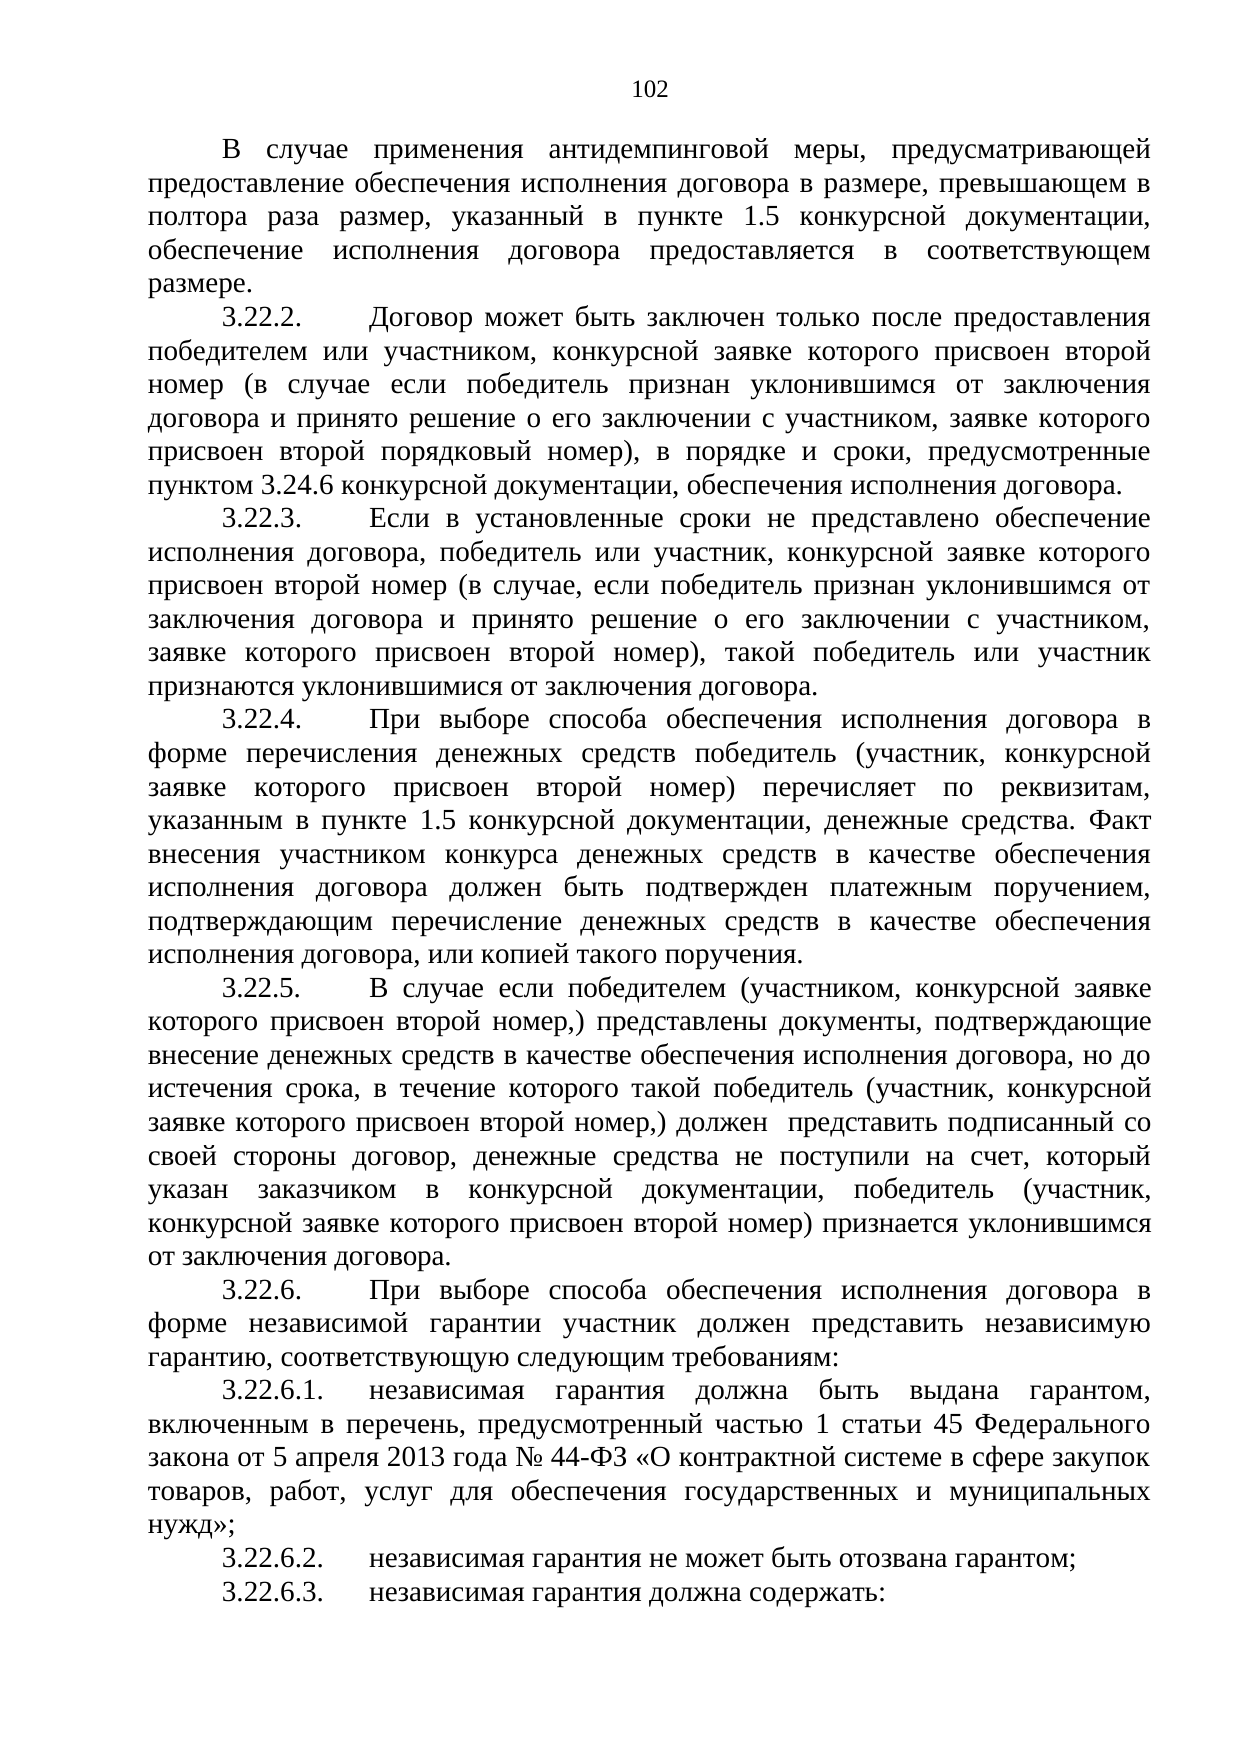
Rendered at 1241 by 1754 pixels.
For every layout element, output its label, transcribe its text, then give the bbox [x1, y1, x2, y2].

list В случае если победителем (участником, конкурсной заявке которого присвоен второй номер,) представлены документы, подтверждающие внесение денежных средств в качестве обеспечения исполнения договора, но до истечения срока, в течение которого такой победитель (участник, конкурсной заявке которого присвоен второй номер,) должен представить подписанный со своей стороны договор, денежные средства не поступили на счет, который указан заказчиком в конкурсной документации, победитель (участник, конкурсной заявке которого присвоен второй номер) признается уклонившимся от заключения договора. [148, 970, 1152, 1272]
list При выборе способа обеспечения исполнения договора в форме независимой гарантии участник должен представить независимую гарантию, соответствующую следующим требованиям: [148, 1272, 1152, 1372]
list независимая гарантия должна быть выдана гарантом, включенным в перечень, предусмотренный частью 1 статьи 45 Федерального закона от 5 апреля 2013 года № 44-ФЗ «О контрактной системе в сфере закупок товаров, работ, услуг для обеспечения государственных и муниципальных нужд»; [148, 1372, 1152, 1540]
list При выборе способа обеспечения исполнения договора в форме перечисления денежных средств победитель (участник, конкурсной заявке которого присвоен второй номер) перечисляет по реквизитам, указанным в пункте 1.5 конкурсной документации, денежные средства. Факт внесения участником конкурса денежных средств в качестве обеспечения исполнения договора должен быть подтвержден платежным поручением, подтверждающим перечисление денежных средств в качестве обеспечения исполнения договора, или копией такого поручения. [148, 702, 1152, 970]
list независимая гарантия не может быть отозвана гарантом; [148, 1540, 1152, 1574]
list Договор может быть заключен только после предоставления победителем или участником, конкурсной заявке которого присвоен второй номер (в случае если победитель признан уклонившимся от заключения договора и принято решение о его заключении с участником, заявке которого присвоен второй порядковый номер), в порядке и сроки, предусмотренные пунктом 3.24.6 конкурсной документации, обеспечения исполнения договора. [148, 299, 1152, 500]
list независимая гарантия должна содержать: [148, 1574, 1152, 1607]
list Если в установленные сроки не представлено обеспечение исполнения договора, победитель или участник, конкурсной заявке которого присвоен второй номер (в случае, если победитель признан уклонившимся от заключения договора и принято решение о его заключении с участником, заявке которого присвоен второй номер), такой победитель или участник признаются уклонившимися от заключения договора. [148, 500, 1152, 702]
text В случае применения антидемпинговой меры, предусматривающей предоставление обеспечения исполнения договора в размере, превышающем в полтора раза размер, указанный в пункте 1.5 конкурсной документации, обеспечение исполнения договора предоставляется в соответствующем размере. [148, 131, 1152, 299]
